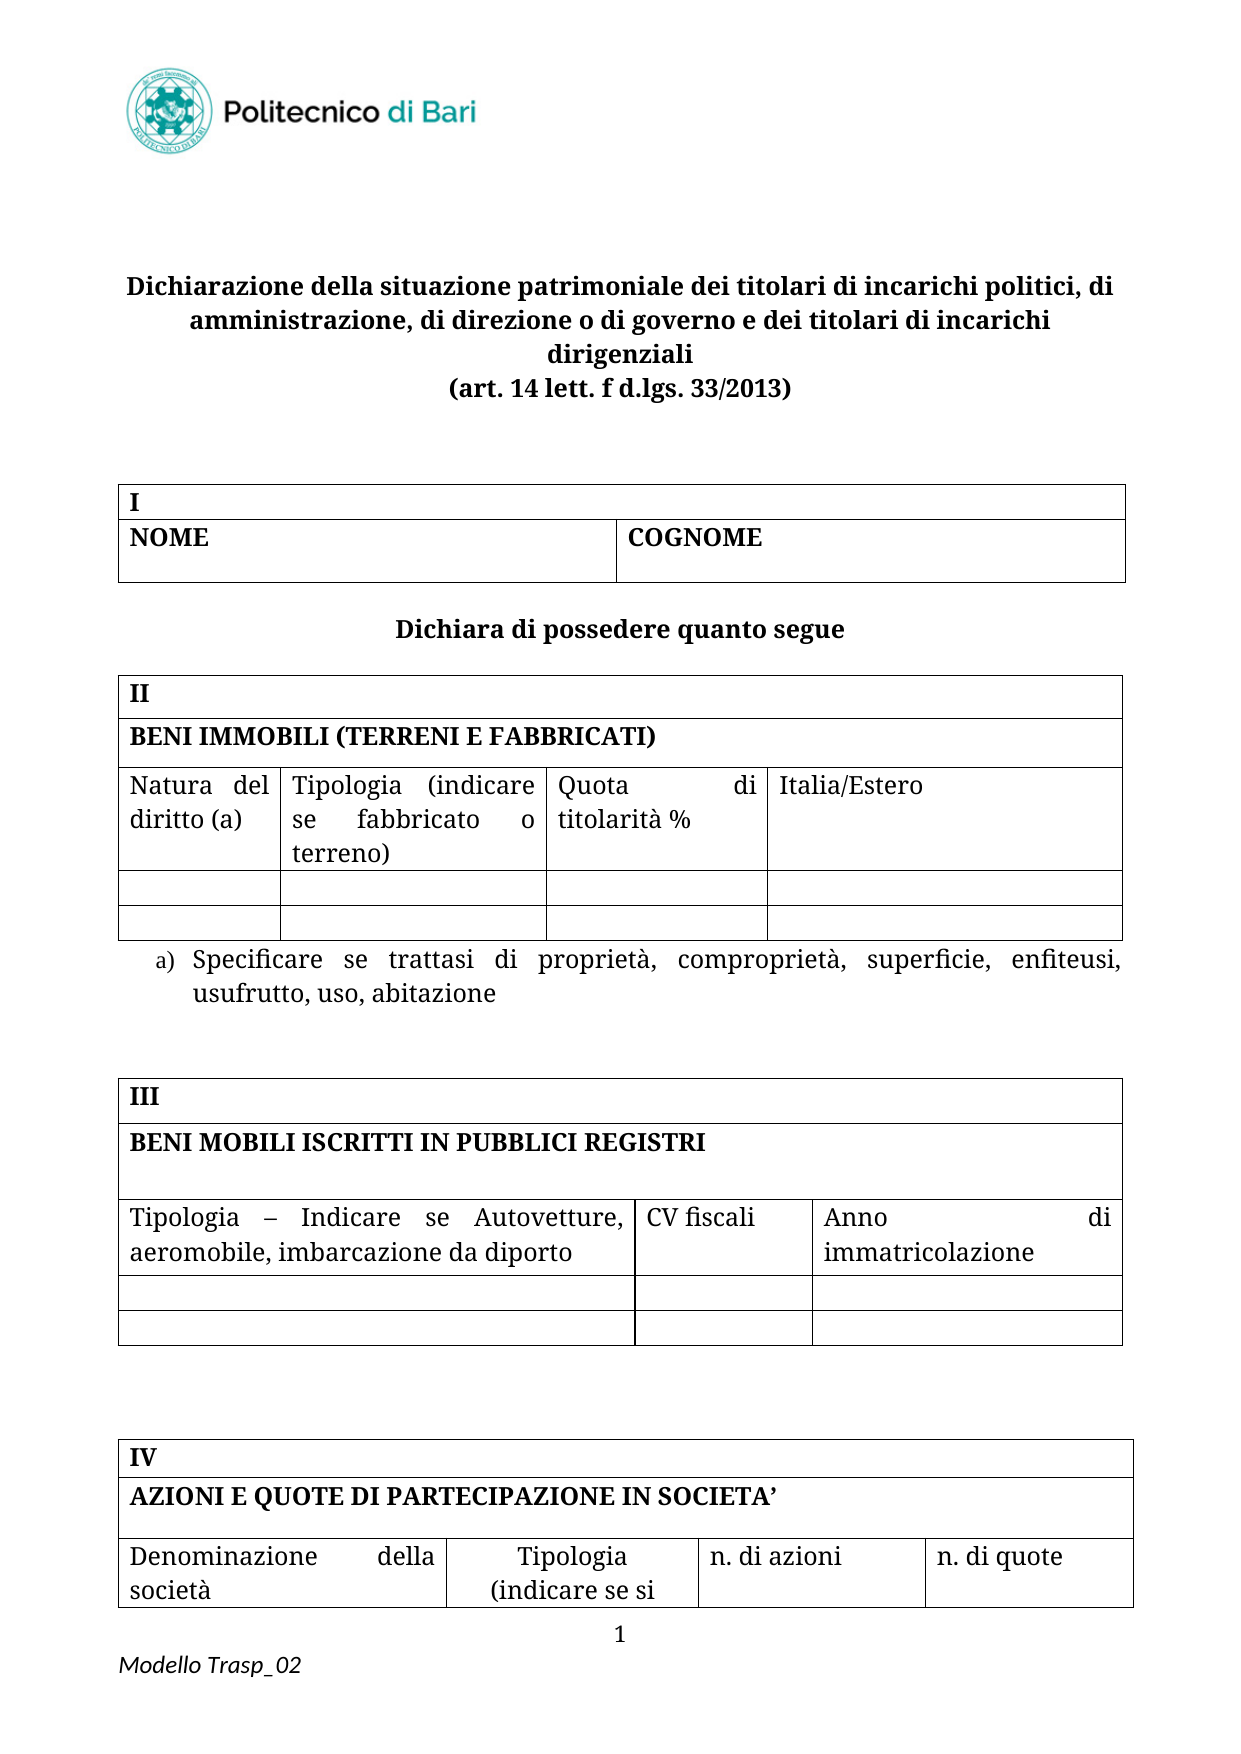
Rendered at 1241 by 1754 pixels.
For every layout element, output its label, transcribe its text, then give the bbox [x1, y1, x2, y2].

table_cell [768, 906, 1122, 940]
table_cell [547, 906, 767, 940]
table_header II [119, 676, 1122, 717]
text (art. 14 lett. f d.lgs. 33/2013) [118, 370, 1122, 404]
table_cell [119, 906, 280, 940]
table_header IV [119, 1440, 1133, 1477]
table_cell NOME [119, 520, 616, 582]
table_cell n. di azioni [699, 1539, 925, 1607]
table_cell [636, 1311, 812, 1345]
picture [118, 59, 487, 164]
table_header I [119, 485, 1125, 519]
table_cell Denominazione della società (anche estera) [119, 1539, 446, 1607]
table_cell Natura del diritto (a) [119, 768, 280, 870]
table_cell Quota di titolarità % [547, 768, 767, 870]
table_cell Anno di immatricolazione [813, 1200, 1122, 1275]
table_cell [636, 1276, 812, 1310]
table_cell Italia/Estero [768, 768, 1122, 870]
table_cell n. di quote [926, 1539, 1133, 1607]
list Specificare se trattasi di proprietà, comproprietà, superficie, enfiteusi, usufrutto, uso, abitazione [155, 941, 1122, 1009]
table_cell CV fiscali [636, 1200, 812, 1275]
table_cell Tipologia (indicare se fabbricato o terreno) [281, 768, 546, 870]
text Dichiarazione della situazione patrimoniale dei titolari di incarichi politici, di amministrazione, di direzione o di governo e dei titolari di incarichi dirigenziali [118, 268, 1122, 370]
table_cell BENI IMMOBILI (TERRENI E FABBRICATI) [119, 719, 1122, 767]
table_cell [281, 871, 546, 905]
table_cell [119, 1311, 634, 1345]
table_cell [281, 906, 546, 940]
text Dichiara di possedere quanto segue [118, 612, 1122, 646]
table_cell [119, 1276, 634, 1310]
table_cell BENI MOBILI ISCRITTI IN PUBBLICI REGISTRI [119, 1124, 1122, 1199]
table_cell [813, 1311, 1122, 1345]
table_cell COGNOME [617, 520, 1125, 582]
table_header III [119, 1079, 1122, 1123]
table_cell [547, 871, 767, 905]
table_cell AZIONI E QUOTE DI PARTECIPAZIONE IN SOCIETA’ [119, 1478, 1133, 1537]
table_cell Tipologia – Indicare se Autovetture, aeromobile, imbarcazione da diporto [119, 1200, 634, 1275]
table_cell [813, 1276, 1122, 1310]
table_cell [119, 871, 280, 905]
table_cell [768, 871, 1122, 905]
table_cell Tipologia (indicare se si posseggono quote o azioni) [447, 1539, 698, 1607]
